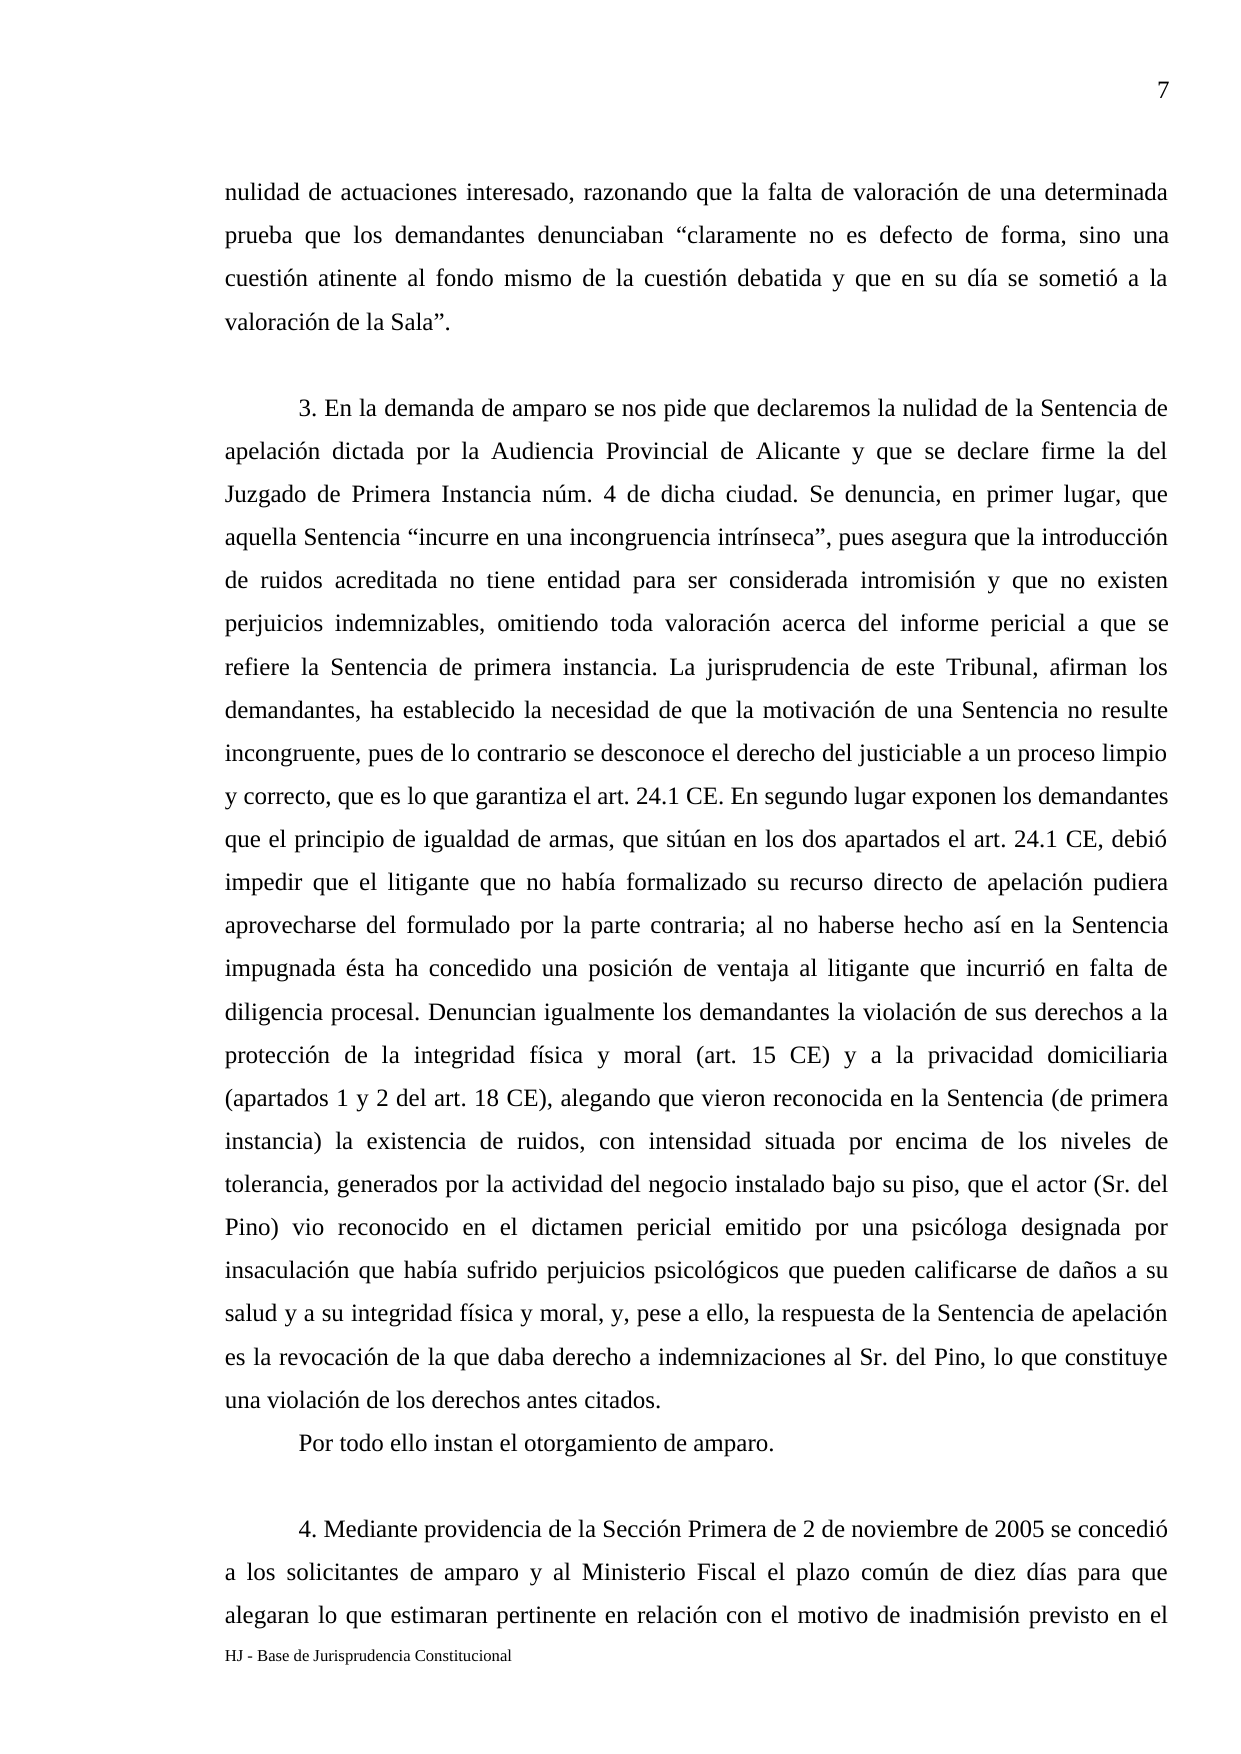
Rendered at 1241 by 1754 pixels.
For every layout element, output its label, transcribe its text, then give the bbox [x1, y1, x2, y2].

text Por todo ello instan el otorgamiento de amparo. [224, 1428, 1169, 1457]
text 3. En la demanda de amparo se nos pide que declaremos la nulidad de la Sentencia de apelación dictada por la Audiencia Provincial de Alicante y que se declare firme la del Juzgado de Primera Instancia núm. 4 de dicha ciudad. Se denuncia, en primer lugar, que aquella Sentencia “incurre en una incongruencia intrínseca”, pues asegura que la introducción de ruidos acreditada no tiene entidad para ser considerada intromisión y que no existen perjuicios indemnizables, omitiendo toda valoración acerca del informe pericial a que se refiere la Sentencia de primera instancia. La jurisprudencia de este Tribunal, afirman los demandantes, ha establecido la necesidad de que la motivación de una Sentencia no resulte incongruente, pues de lo contrario se desconoce el derecho del justiciable a un proceso limpio y correcto, que es lo que garantiza el art. 24.1 CE. En segundo lugar exponen los demandantes que el principio de igualdad de armas, que sitúan en los dos apartados el art. 24.1 CE, debió impedir que el litigante que no había formalizado su recurso directo de apelación pudiera aprovecharse del formulado por la parte contraria; al no haberse hecho así en la Sentencia impugnada ésta ha concedido una posición de ventaja al litigante que incurrió en falta de diligencia procesal. Denuncian igualmente los demandantes la violación de sus derechos a la protección de la integridad física y moral (art. 15 CE) y a la privacidad domiciliaria (apartados 1 y 2 del art. 18 CE), alegando que vieron reconocida en la Sentencia (de primera instancia) la existencia de ruidos, con intensidad situada por encima de los niveles de tolerancia, generados por la actividad del negocio instalado bajo su piso, que el actor (Sr. del Pino) vio reconocido en el dictamen pericial emitido por una psicóloga designada por insaculación que había sufrido perjuicios psicológicos que pueden calificarse de daños a su salud y a su integridad física y moral, y, pese a ello, la respuesta de la Sentencia de apelación es la revocación de la que daba derecho a indemnizaciones al Sr. del Pino, lo que constituye una violación de los derechos antes citados. [224, 393, 1169, 1413]
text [224, 1514, 1169, 1629]
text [224, 177, 1169, 335]
